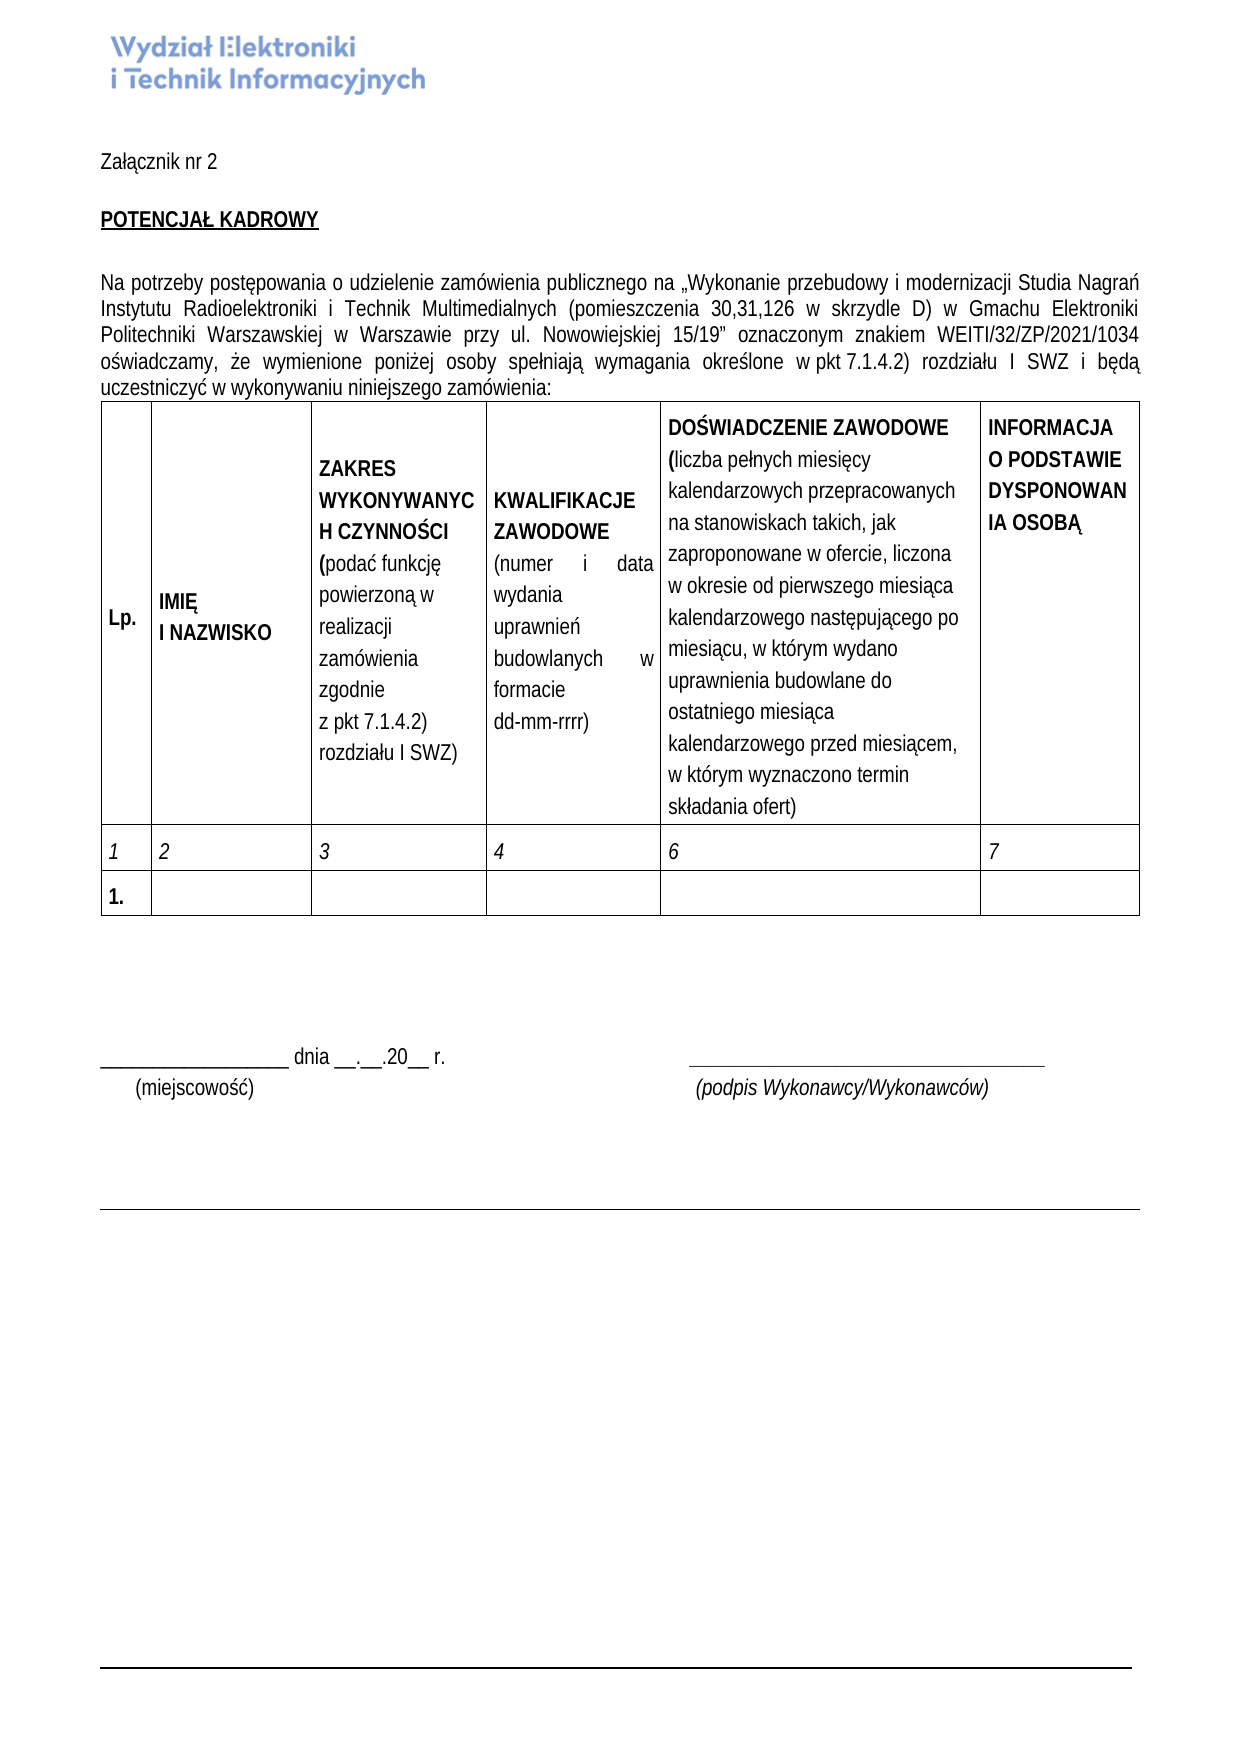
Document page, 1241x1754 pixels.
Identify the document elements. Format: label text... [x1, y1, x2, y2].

text __________________ dnia __.__.20__ r. __________________________________ [100, 1043, 1140, 1069]
table_header Zakres wykonywanych czynności (podać funkcję powierzoną w realizacji zamówienia zgodnie z pkt 7.1.4.2) rozdziału I SWZ) [312, 402, 486, 824]
table_cell 3 [312, 825, 486, 869]
text Załącznik nr 2 [100, 148, 1140, 174]
table_header Lp. [102, 402, 151, 824]
table_header IMIĘ I NAZWISKO [152, 402, 311, 824]
text Na potrzeby postępowania o udzielenie zamówienia publicznego na „Wykonanie przebudowy i modernizacji Studia Nagrań Instytutu Radioelektroniki i Technik Multimedialnych (pomieszczenia 30,31,126 w skrzydle D) w Gmachu Elektroniki Politechniki Warszawskiej w Warszawie przy ul. Nowowiejskiej 15/19” oznaczonym znakiem WEITI/32/ZP/2021/1034 oświadczamy, że wymienione poniżej osoby spełniają wymagania określone w pkt 7.1.4.2) rozdziału I SWZ i będą uczestniczyć w wykonywaniu niniejszego zamówienia: [100, 269, 1140, 401]
table_header Kwalifikacje zawodowe (numer i data wydania uprawnień budowlanych w formacie dd-mm-rrrr) [487, 402, 660, 824]
table_cell [152, 871, 311, 915]
table_cell 7 [981, 825, 1139, 869]
table_cell [487, 871, 660, 915]
picture [100, 29, 426, 99]
table_cell 1 [102, 825, 151, 869]
table_cell 6 [661, 825, 980, 869]
table_cell 2 [152, 825, 311, 869]
table_cell [312, 871, 486, 915]
table_cell [661, 871, 980, 915]
table_header DOŚWIADCZENIE ZAWODOWE (liczba pełnych miesięcy kalendarzowych przepracowanych na stanowiskach takich, jak zaproponowane w ofercie, liczona w okresie od pierwszego miesiąca kalendarzowego następującego po miesiącu, w którym wydano uprawnienia budowlane do ostatniego miesiąca kalendarzowego przed miesiącem, w którym wyznaczono termin składania ofert) [661, 402, 980, 824]
table_cell 1. [102, 871, 151, 915]
text (miejscowość) (podpis Wykonawcy/Wykonawców) [100, 1074, 1140, 1101]
table_cell 4 [487, 825, 660, 869]
text POTENCJAŁ KADROWY [100, 206, 1140, 232]
table_header informacja o podstawie dysponowania osobą [981, 402, 1139, 824]
table_cell [981, 871, 1139, 915]
